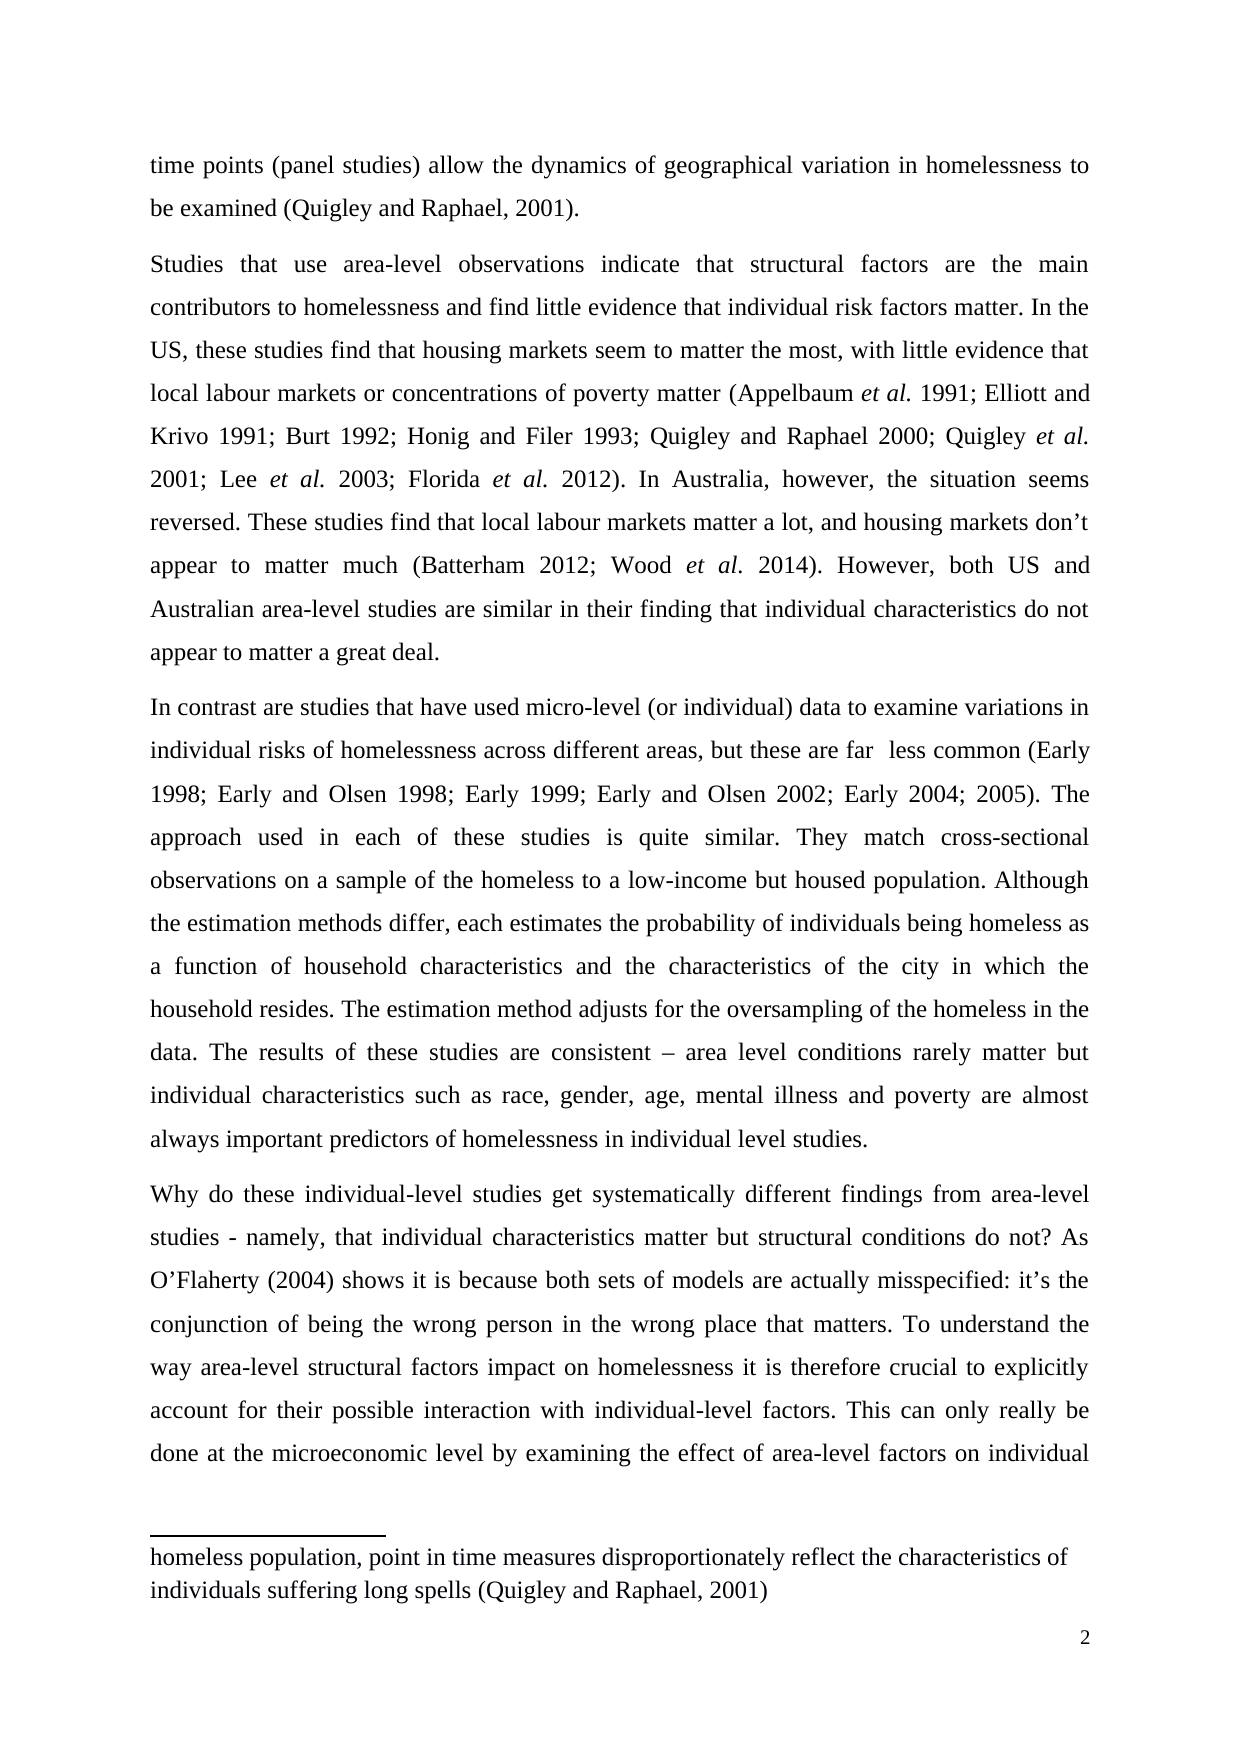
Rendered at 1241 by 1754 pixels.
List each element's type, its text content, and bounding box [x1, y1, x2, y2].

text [150, 150, 1090, 222]
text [150, 1179, 1090, 1467]
text In contrast are studies that have used micro-level (or individual) data to examine variations in individual risks of homelessness across different areas, but these are far less common (Early 1998; Early and Olsen 1998; Early 1999; Early and Olsen 2002; Early 2004; 2005). The approach used in each of these studies is quite similar. They match cross-sectional observations on a sample of the homeless to a low-income but housed population. Although the estimation methods differ, each estimates the probability of individuals being homeless as a function of household characteristics and the characteristics of the city in which the household resides. The estimation method adjusts for the oversampling of the homeless in the data. The results of these studies are consistent – area level conditions rarely matter but individual characteristics such as race, gender, age, mental illness and poverty are almost always important predictors of homelessness in individual level studies. [150, 692, 1090, 1152]
text Studies that use area-level observations indicate that structural factors are the main contributors to homelessness and find little evidence that individual risk factors matter. In the US, these studies find that housing markets seem to matter the most, with little evidence that local labour markets or concentrations of poverty matter (Appelbaum et al. 1991; Elliott and Krivo 1991; Burt 1992; Honig and Filer 1993; Quigley and Raphael 2000; Quigley et al. 2001; Lee et al. 2003; Florida et al. 2012). In Australia, however, the situation seems reversed. These studies find that local labour markets matter a lot, and housing markets don’t appear to matter much (Batterham 2012; Wood et al. 2014). However, both US and Australian area-level studies are similar in their finding that individual characteristics do not appear to matter a great deal. [150, 249, 1090, 666]
